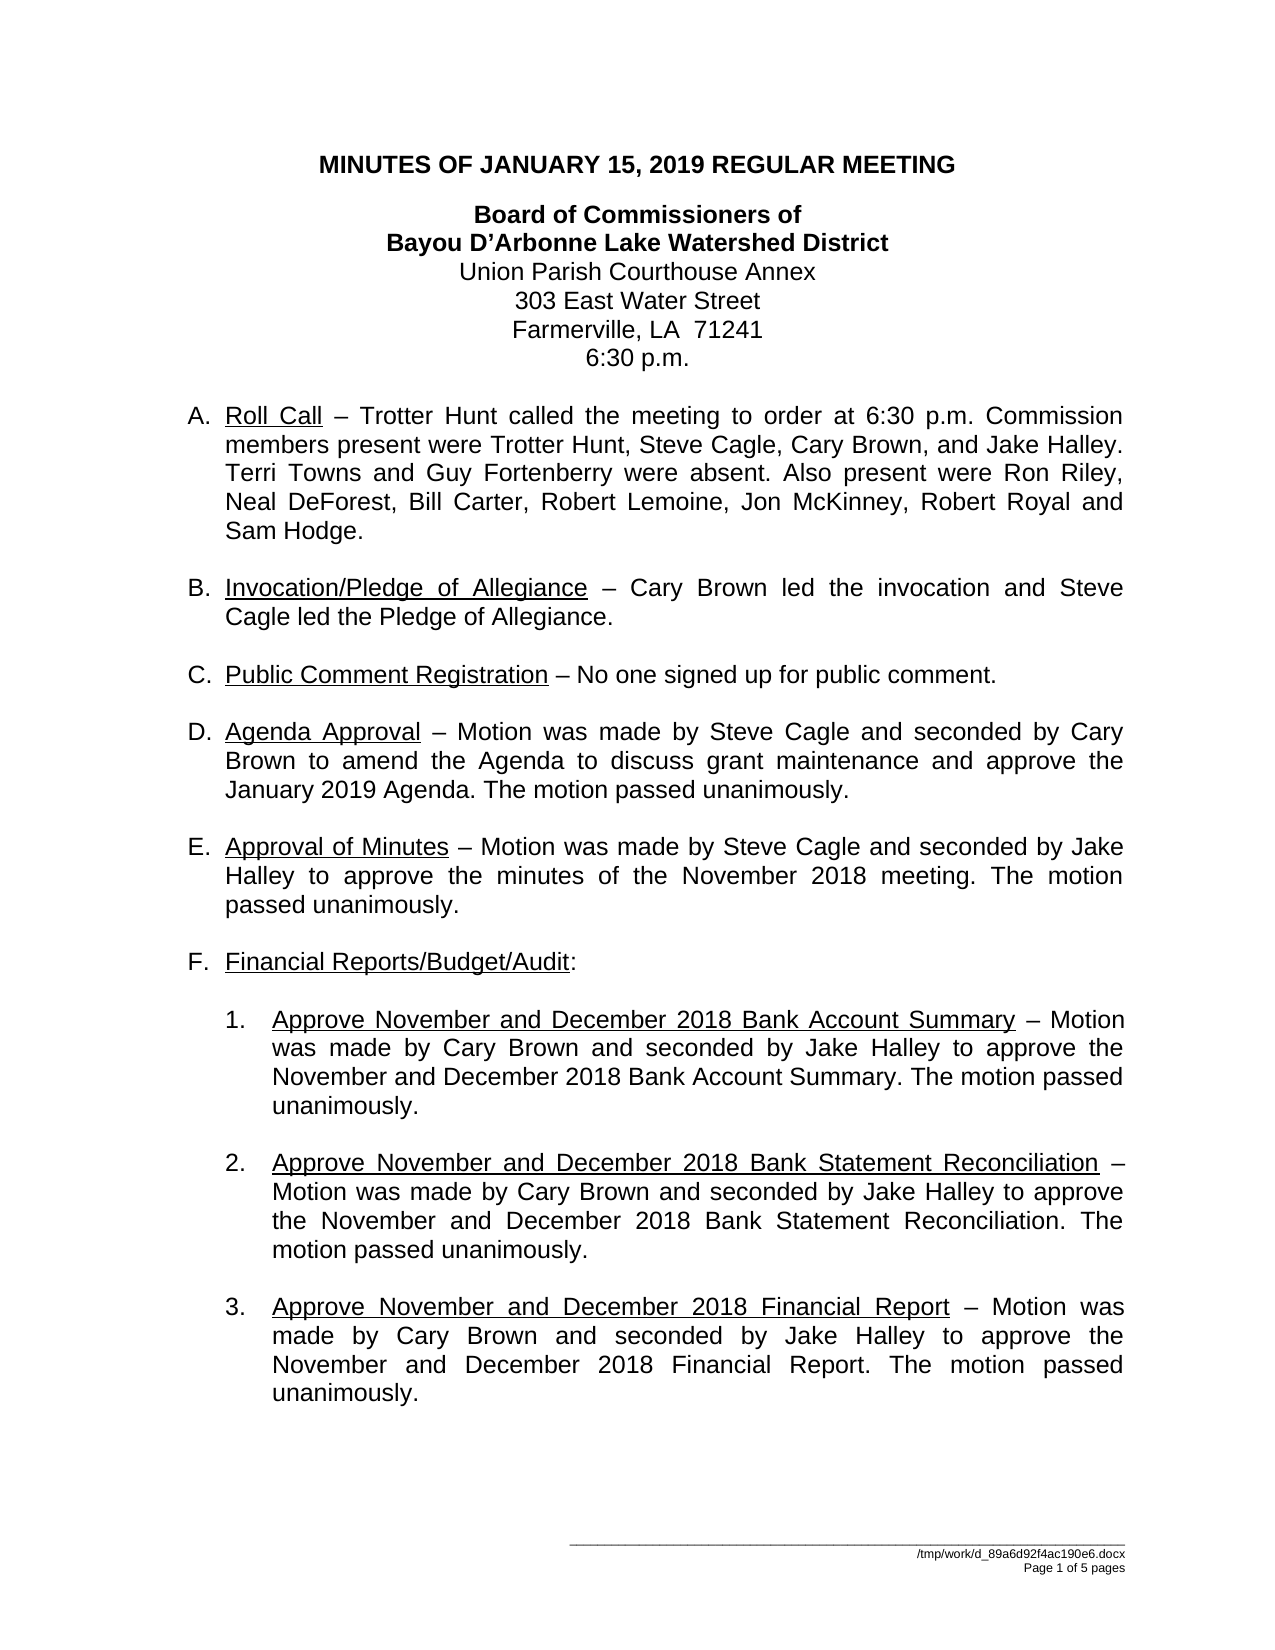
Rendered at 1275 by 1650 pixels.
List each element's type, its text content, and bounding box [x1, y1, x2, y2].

list Roll Call – Trotter Hunt called the meeting to order at 6:30 p.m. Commission members present were Trotter Hunt, Steve Cagle, Cary Brown, and Jake Halley. Terri Towns and Guy Fortenberry were absent. Also present were Ron Riley, Neal DeForest, Bill Carter, Robert Lemoine, Jon McKinney, Robert Royal and Sam Hodge. [187, 401, 1125, 544]
list D. Agenda Approval – Motion was made by Steve Cagle and seconded by Cary Brown to amend the Agenda to discuss grant maintenance and approve the January 2019 Agenda. The motion passed unanimously. [187, 717, 1125, 803]
text Bayou D’Arbonne Lake Watershed District [150, 228, 1125, 257]
text Farmerville, LA 71241 [150, 314, 1125, 343]
list Approve November and December 2018 Bank Statement Reconciliation – Motion was made by Cary Brown and seconded by Jake Halley to approve the November and December 2018 Bank Statement Reconciliation. The motion passed unanimously. [225, 1148, 1125, 1263]
text MINUTES OF JANUARY 15, 2019 REGULAR MEETING [150, 150, 1125, 179]
text 6:30 p.m. [150, 343, 1125, 372]
list E. Approval of Minutes – Motion was made by Steve Cagle and seconded by Jake Halley to approve the minutes of the November 2018 meeting. The motion passed unanimously. [187, 832, 1125, 918]
list F. Financial Reports/Budget/Audit: [187, 947, 1125, 976]
list Approve November and December 2018 Bank Account Summary – Motion was made by Cary Brown and seconded by Jake Halley to approve the November and December 2018 Bank Account Summary. The motion passed unanimously. [225, 1004, 1125, 1119]
text C. Public Comment Registration – No one signed up for public comment. [187, 659, 1125, 688]
text Union Parish Courthouse Annex [150, 257, 1125, 286]
text 303 East Water Street [150, 286, 1125, 314]
list Invocation/Pledge of Allegiance – Cary Brown led the invocation and Steve Cagle led the Pledge of Allegiance. [187, 573, 1125, 631]
list Approve November and December 2018 Financial Report – Motion was made by Cary Brown and seconded by Jake Halley to approve the November and December 2018 Financial Report. The motion passed unanimously. [225, 1292, 1125, 1407]
text Board of Commissioners of [150, 199, 1125, 228]
